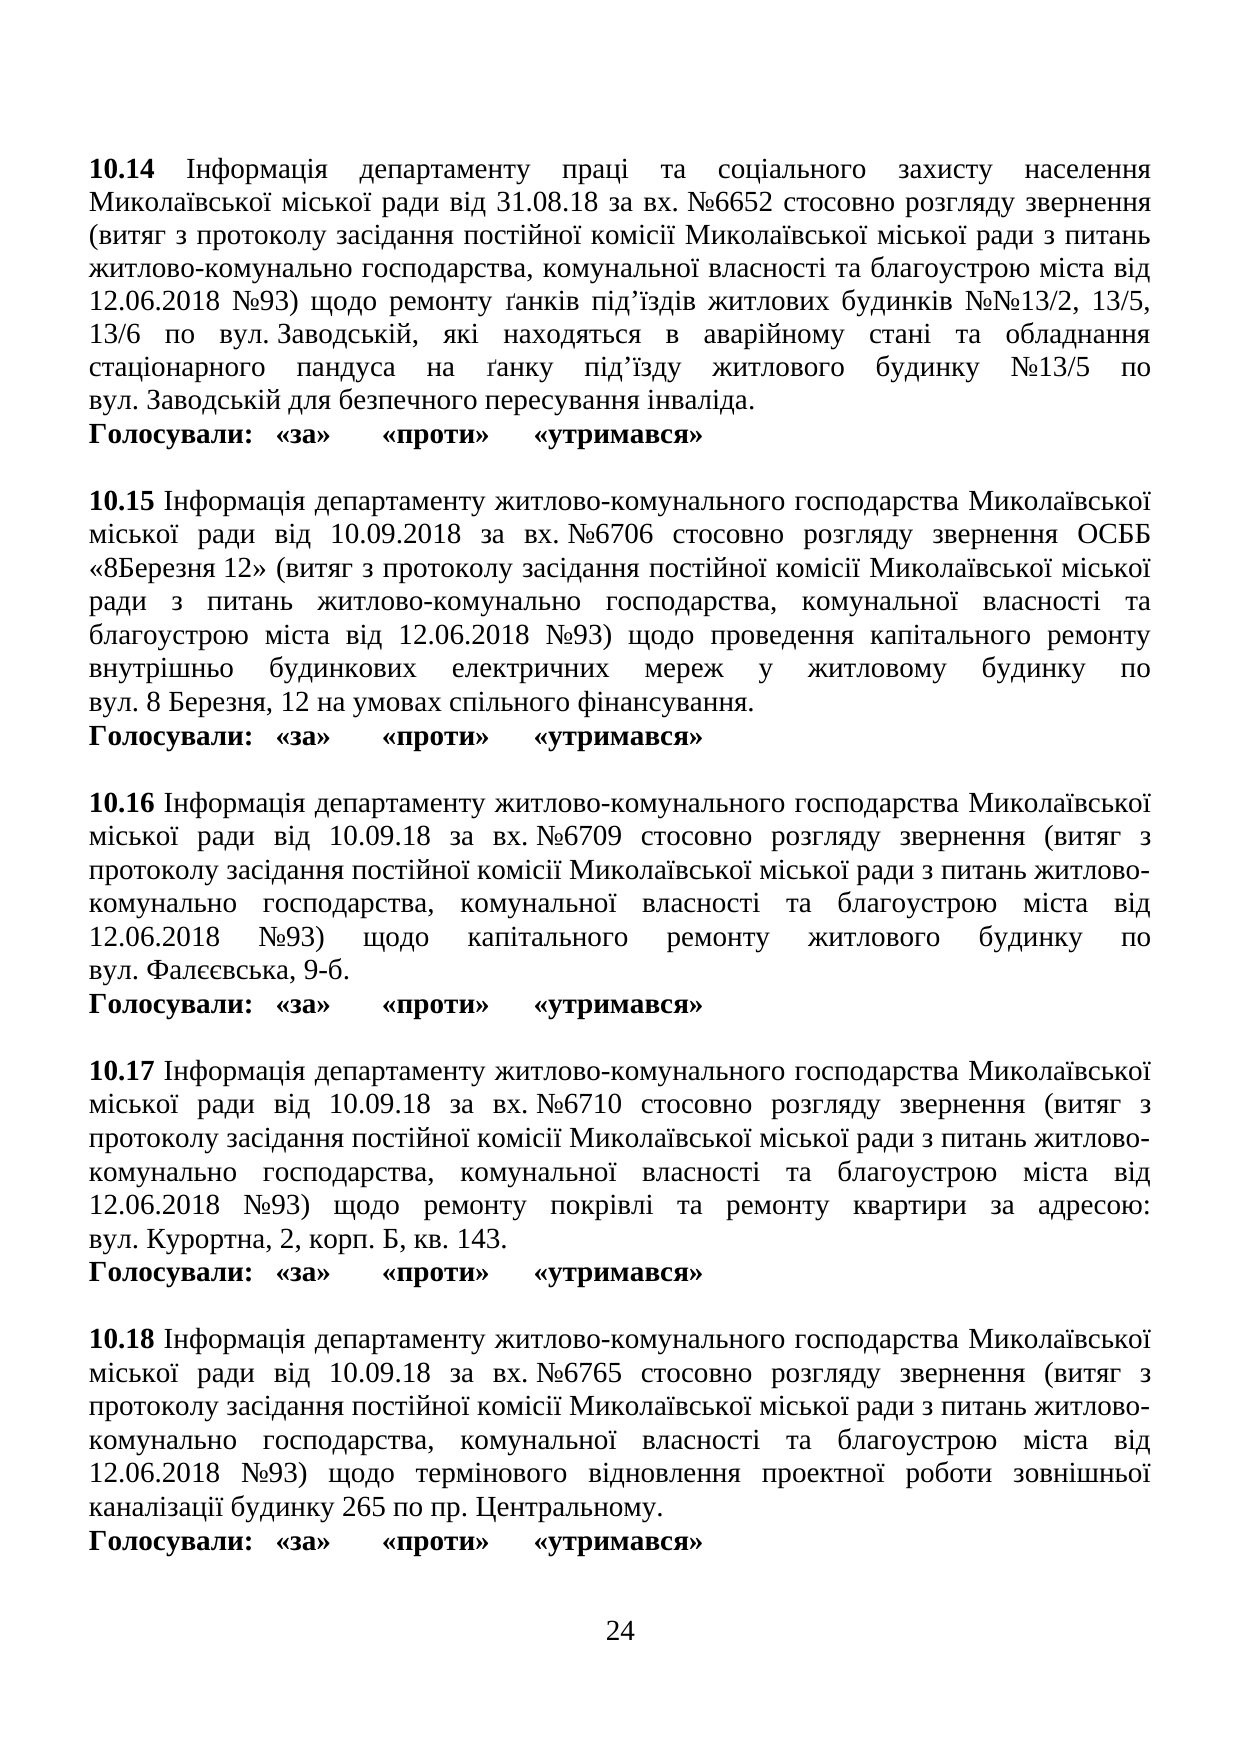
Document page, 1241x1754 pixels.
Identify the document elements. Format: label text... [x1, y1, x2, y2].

text 10.14 Інформація департаменту праці та соціального захисту населення Миколаївської міської ради від 31.08.18 за вх. №6652 стосовно розгляду звернення (витяг з протоколу засідання постійної комісії Миколаївської міської ради з питань житлово-комунально господарства, комунальної власності та благоустрою міста від 12.06.2018 №93) щодо ремонту ґанків під’їздів житлових будинків №№13/2, 13/5, 13/6 по вул. Заводській, які находяться в аварійному стані та обладнання стаціонарного пандуса на ґанку під’їзду житлового будинку №13/5 по вул. Заводській для безпечного пересування інваліда. [89, 152, 1152, 416]
text Голосували: «за» «проти» «утримався» [89, 1254, 1152, 1288]
text 10.18 Інформація департаменту житлово-комунального господарства Миколаївської міської ради від 10.09.18 за вх. №6765 стосовно розгляду звернення (витяг з протоколу засідання постійної комісії Миколаївської міської ради з питань житлово-комунально господарства, комунальної власності та благоустрою міста від 12.06.2018 №93) щодо термінового відновлення проектної роботи зовнішньої каналізації будинку 265 по пр. Центральному. [89, 1321, 1152, 1523]
text Голосували: «за» «проти» «утримався» [89, 986, 1152, 1019]
text 10.15 Інформація департаменту житлово-комунального господарства Миколаївської міської ради від 10.09.2018 за вх. №6706 стосовно розгляду звернення ОСББ «8Березня 12» (витяг з протоколу засідання постійної комісії Миколаївської міської ради з питань житлово-комунально господарства, комунальної власності та благоустрою міста від 12.06.2018 №93) щодо проведення капітального ремонту внутрішньо будинкових електричних мереж у житловому будинку по вул. 8 Березня, 12 на умовах спільного фінансування. [89, 483, 1152, 718]
text 10.16 Інформація департаменту житлово-комунального господарства Миколаївської міської ради від 10.09.18 за вх. №6709 стосовно розгляду звернення (витяг з протоколу засідання постійної комісії Миколаївської міської ради з питань житлово-комунально господарства, комунальної власності та благоустрою міста від 12.06.2018 №93) щодо капітального ремонту житлового будинку по вул. Фалєєвська, 9-б. [89, 785, 1152, 986]
text Голосували: «за» «проти» «утримався» [89, 718, 1152, 751]
text Голосували: «за» «проти» «утримався» [89, 416, 1152, 449]
text Голосували: «за» «проти» «утримався» [89, 1523, 1152, 1556]
text 10.17 Інформація департаменту житлово-комунального господарства Миколаївської міської ради від 10.09.18 за вх. №6710 стосовно розгляду звернення (витяг з протоколу засідання постійної комісії Миколаївської міської ради з питань житлово-комунально господарства, комунальної власності та благоустрою міста від 12.06.2018 №93) щодо ремонту покрівлі та ремонту квартири за адресою: вул. Курортна, 2, корп. Б, кв. 143. [89, 1053, 1152, 1254]
